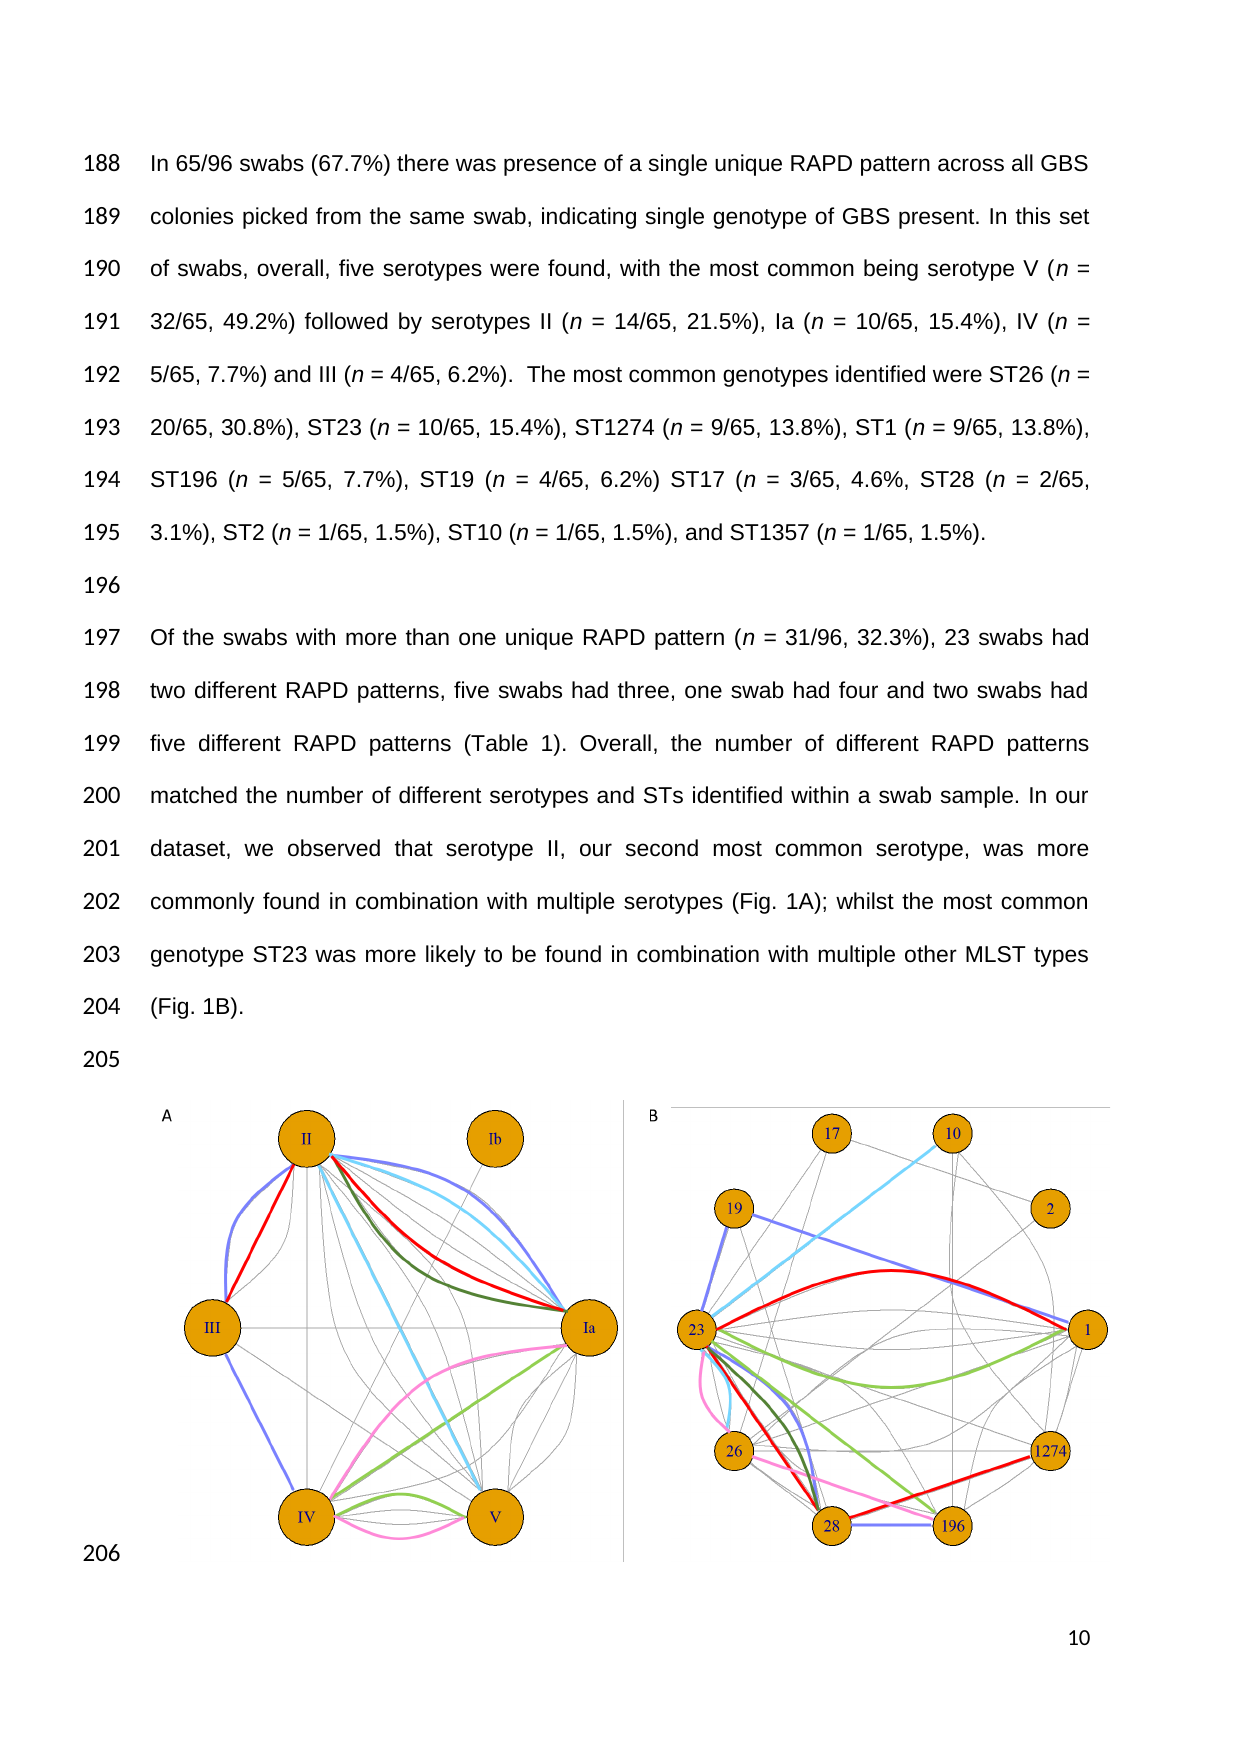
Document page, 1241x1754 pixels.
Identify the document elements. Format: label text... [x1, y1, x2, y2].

text In 65/96 swabs (67.7%) there was presence of a single unique RAPD pattern across all GBS colonies picked from the same swab, indicating single genotype of GBS present. In this set of swabs, overall, five serotypes were found, with the most common being serotype V (n = 32/65, 49.2%) followed by serotypes II (n = 14/65, 21.5%), Ia (n = 10/65, 15.4%), IV (n = 5/65, 7.7%) and III (n = 4/65, 6.2%). The most common genotypes identified were ST26 (n = 20/65, 30.8%), ST23 (n = 10/65, 15.4%), ST1274 (n = 9/65, 13.8%), ST1 (n = 9/65, 13.8%), ST196 (n = 5/65, 7.7%), ST19 (n = 4/65, 6.2%) ST17 (n = 3/65, 4.6%, ST28 (n = 2/65, 3.1%), ST2 (n = 1/65, 1.5%), ST10 (n = 1/65, 1.5%), and ST1357 (n = 1/65, 1.5%). [150, 150, 1090, 545]
picture [150, 1098, 1111, 1562]
text Of the swabs with more than one unique RAPD pattern (n = 31/96, 32.3%), 23 swabs had two different RAPD patterns, five swabs had three, one swab had four and two swabs had five different RAPD patterns (Table 1). Overall, the number of different RAPD patterns matched the number of different serotypes and STs identified within a swab sample. In our dataset, we observed that serotype II, our second most common serotype, was more commonly found in combination with multiple serotypes (Fig. 1A); whilst the most common genotype ST23 was more likely to be found in combination with multiple other MLST types (Fig. 1B). [150, 624, 1090, 1020]
